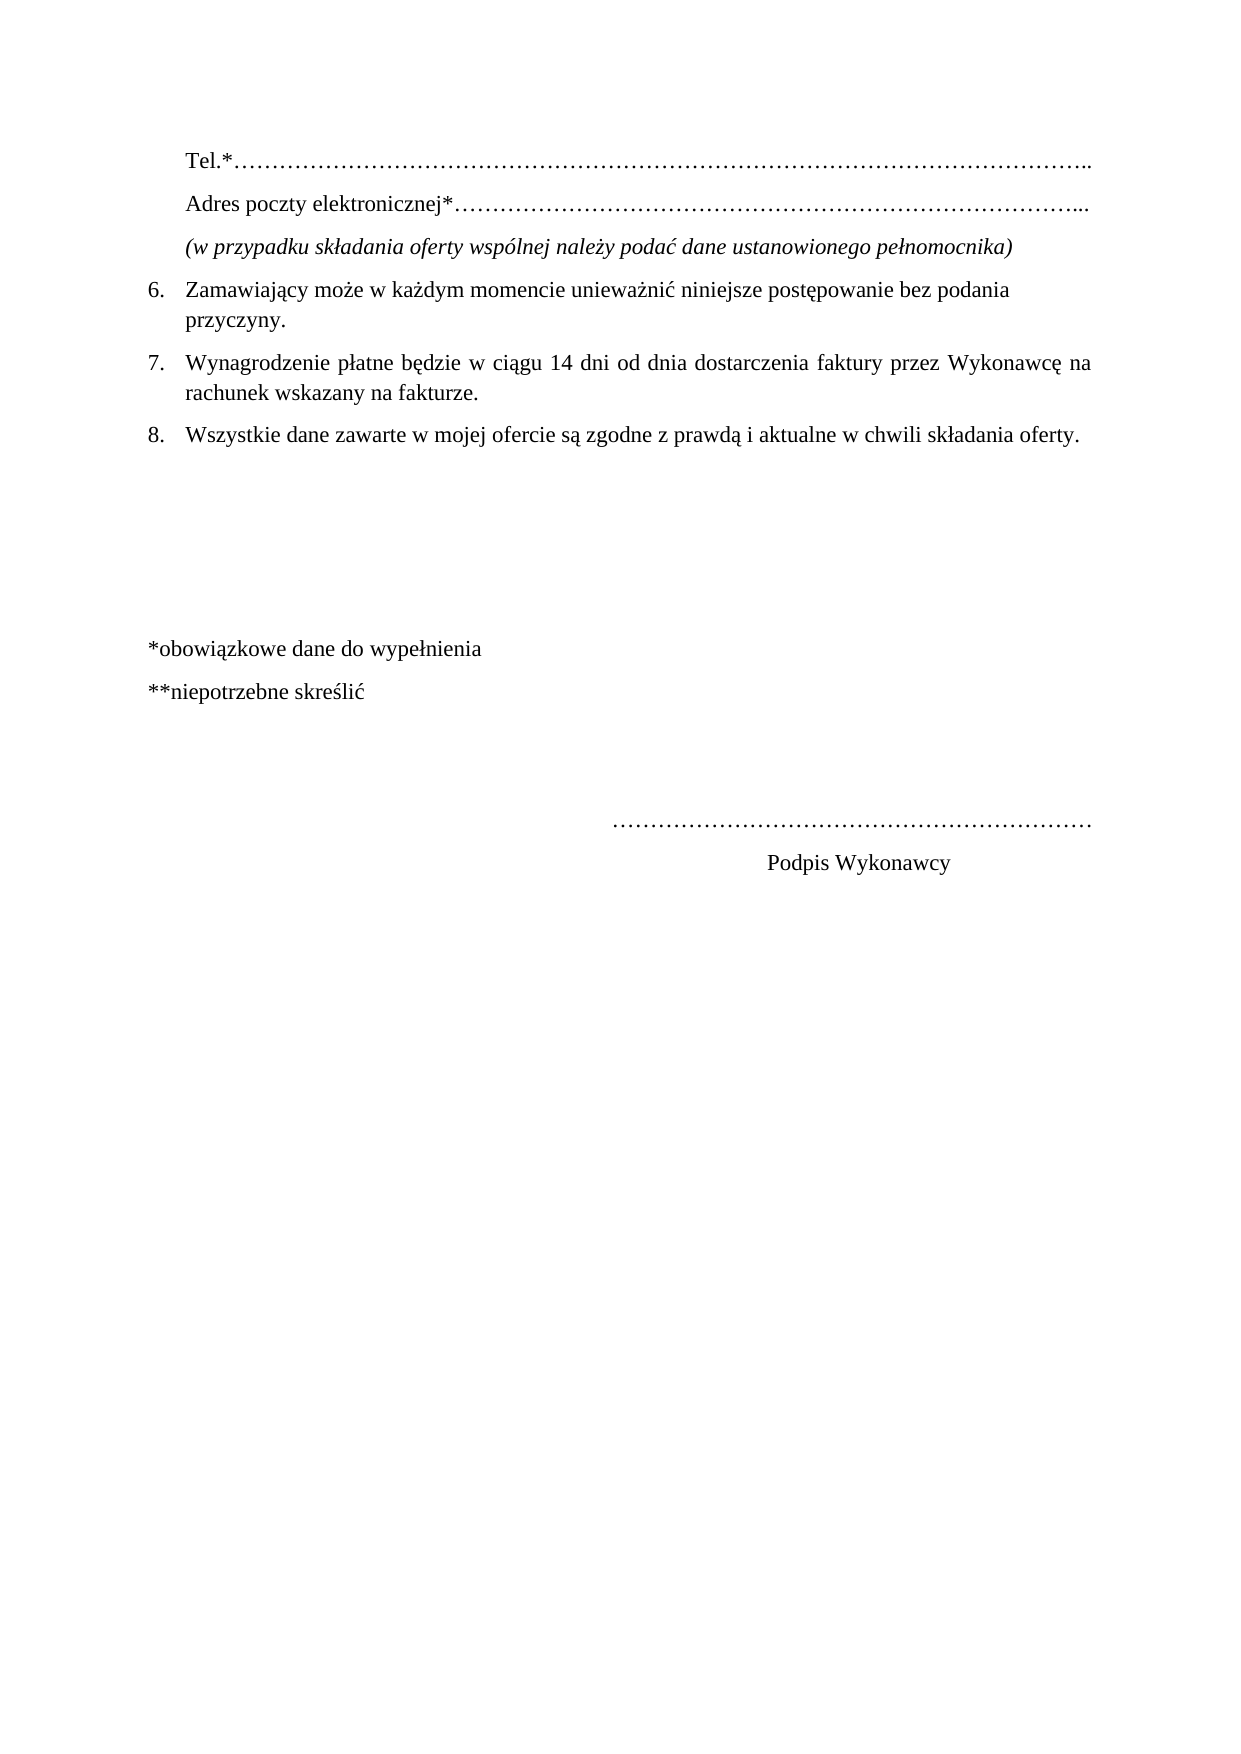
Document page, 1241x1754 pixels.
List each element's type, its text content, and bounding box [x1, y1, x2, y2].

list Wszystkie dane zawarte w mojej ofercie są zgodne z prawdą i aktualne w chwili składania oferty. [148, 422, 1093, 448]
list Wynagrodzenie płatne będzie w ciągu 14 dni od dnia dostarczenia faktury przez Wykonawcę na rachunek wskazany na fakturze. [148, 349, 1093, 405]
text Adres poczty elektronicznej*………………………………………………………………………... [185, 190, 1093, 217]
text *obowiązkowe dane do wypełnienia [148, 635, 1093, 661]
text ……………………………………………………… [148, 806, 1093, 832]
text **niepotrzebne skreślić [148, 678, 1093, 704]
text Tel.*………………………………………………………………………………………………….. [185, 148, 1093, 174]
list Zamawiający może w każdym momencie unieważnić niniejsze postępowanie bez podania przyczyny. [148, 276, 1093, 332]
text (w przypadku składania oferty wspólnej należy podać dane ustanowionego pełnomocnika) [185, 233, 1093, 259]
text Podpis Wykonawcy [590, 849, 1093, 875]
